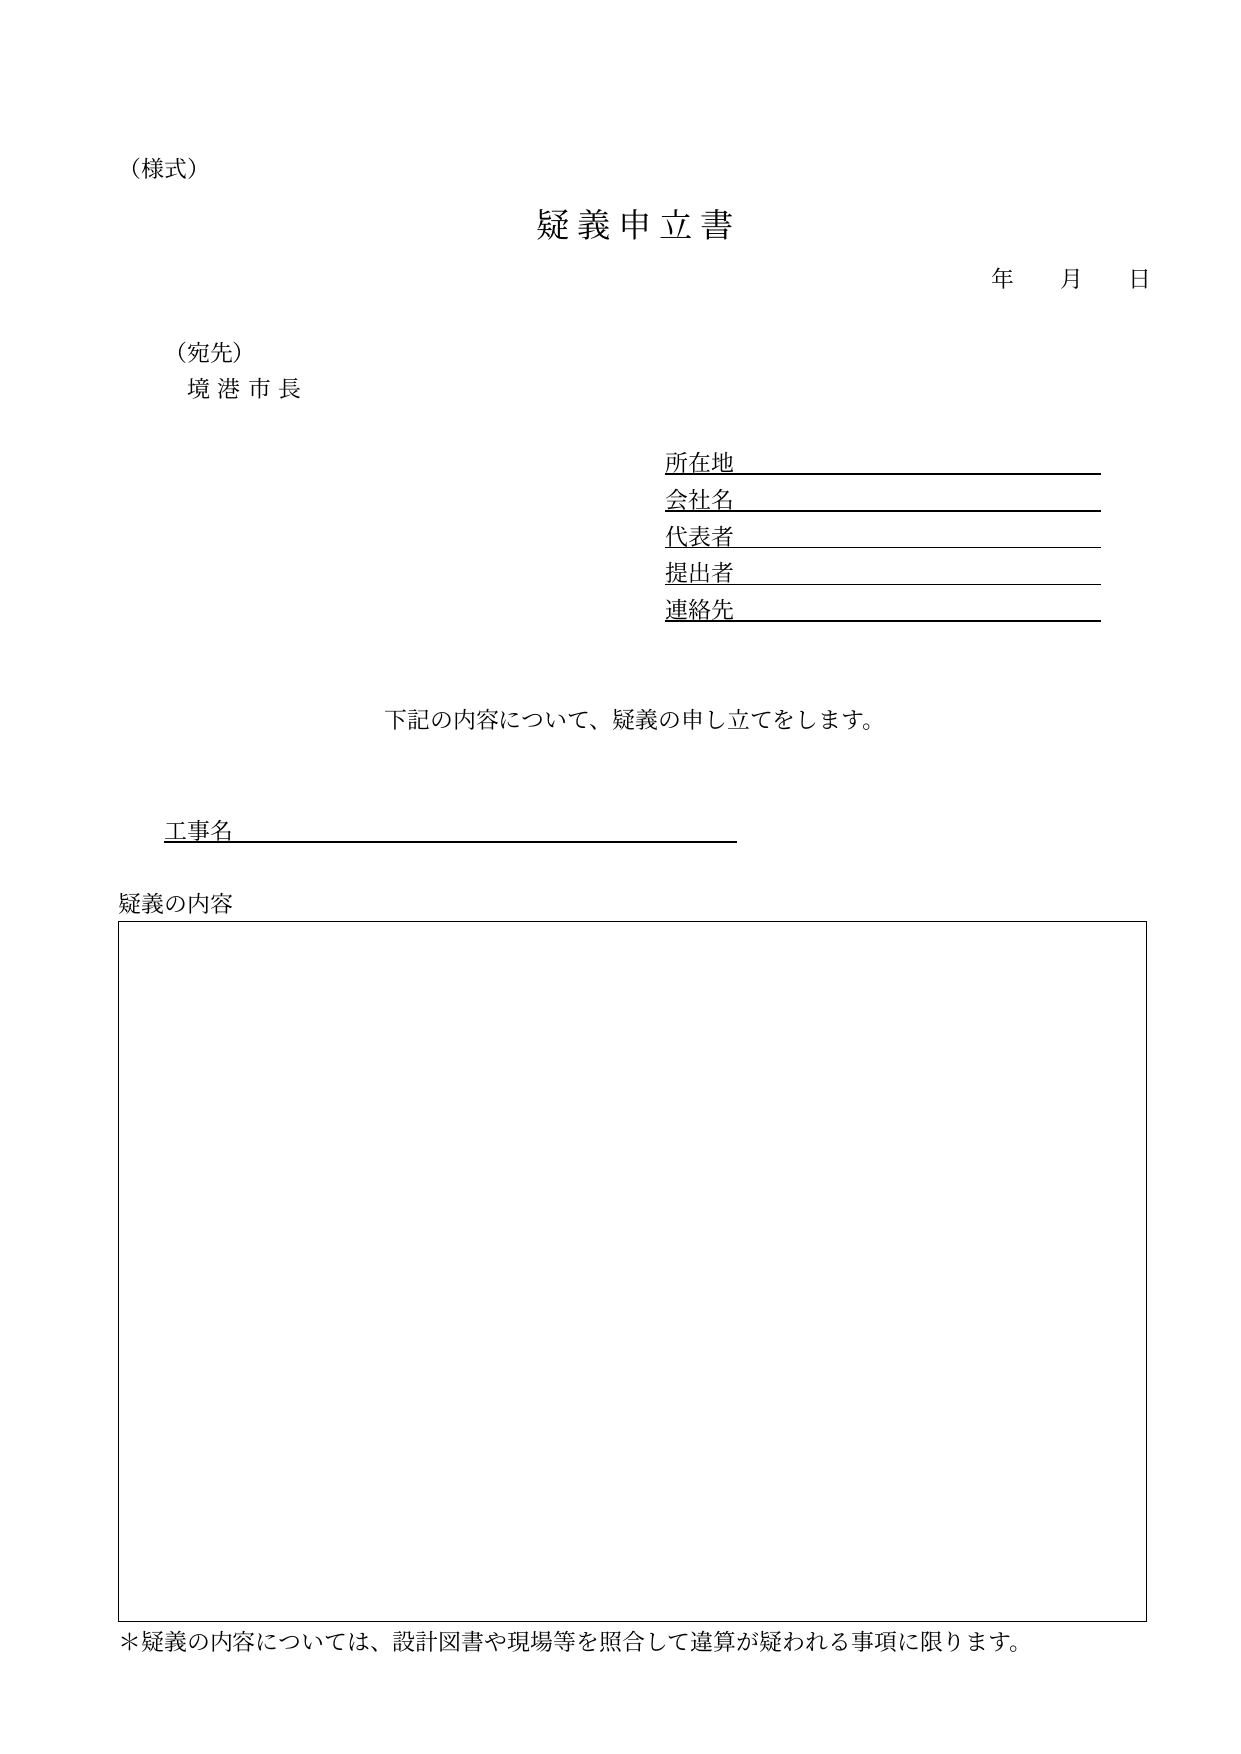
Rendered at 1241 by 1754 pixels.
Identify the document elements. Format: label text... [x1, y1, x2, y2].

text 代表者 [665, 517, 1152, 553]
text 工事名 [118, 811, 1152, 848]
text ＊疑義の内容については、設計図書や現場等を照合して違算が疑われる事項に限ります。 [118, 1622, 1152, 1659]
text 提出者 [665, 553, 1152, 590]
text 境港市長 [118, 370, 1152, 406]
text 疑義申立書 [118, 186, 1152, 259]
text 下記の内容について、疑義の申し立てをします。 [118, 701, 1152, 737]
text 所在地 [665, 443, 1152, 480]
text （様式） [118, 149, 1152, 186]
text 連絡先 [665, 590, 1152, 627]
text 疑義の内容 [118, 884, 1152, 921]
table_header [119, 922, 1146, 1621]
text 年 月 日 [118, 259, 1152, 296]
text （宛先） [118, 333, 1152, 370]
text 会社名 [665, 480, 1152, 517]
